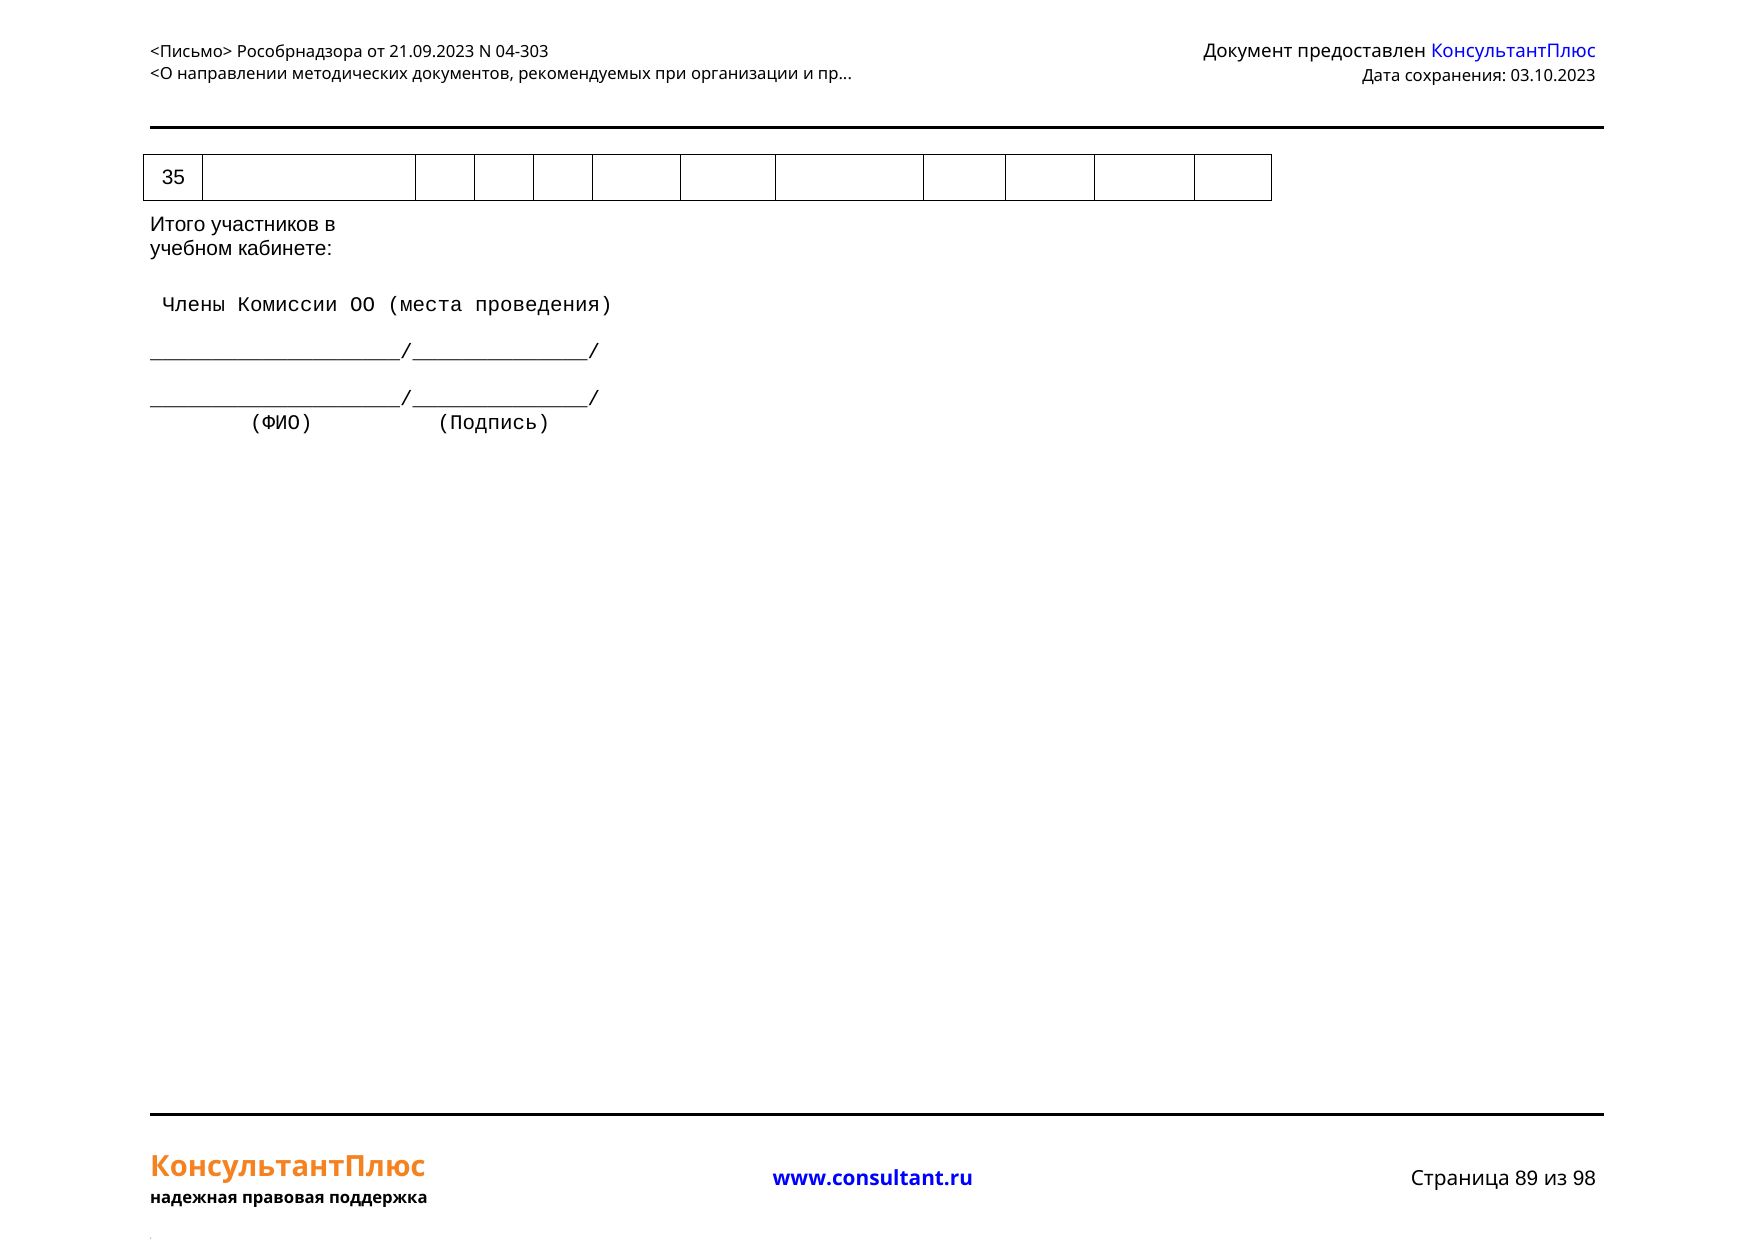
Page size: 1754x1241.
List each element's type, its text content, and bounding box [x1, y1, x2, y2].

text ____________________/______________/ [150, 388, 1604, 412]
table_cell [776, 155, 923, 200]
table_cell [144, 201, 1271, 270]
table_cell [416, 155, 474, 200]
text (ФИО) (Подпись) [150, 412, 1604, 436]
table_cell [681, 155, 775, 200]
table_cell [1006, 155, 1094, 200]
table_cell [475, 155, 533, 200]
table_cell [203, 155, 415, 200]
text Члены Комиссии ОО (места проведения) [150, 294, 1604, 317]
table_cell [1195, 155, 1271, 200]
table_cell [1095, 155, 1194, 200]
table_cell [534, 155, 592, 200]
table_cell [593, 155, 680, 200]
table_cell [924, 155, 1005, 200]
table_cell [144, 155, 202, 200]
text ____________________/______________/ [150, 341, 1604, 365]
